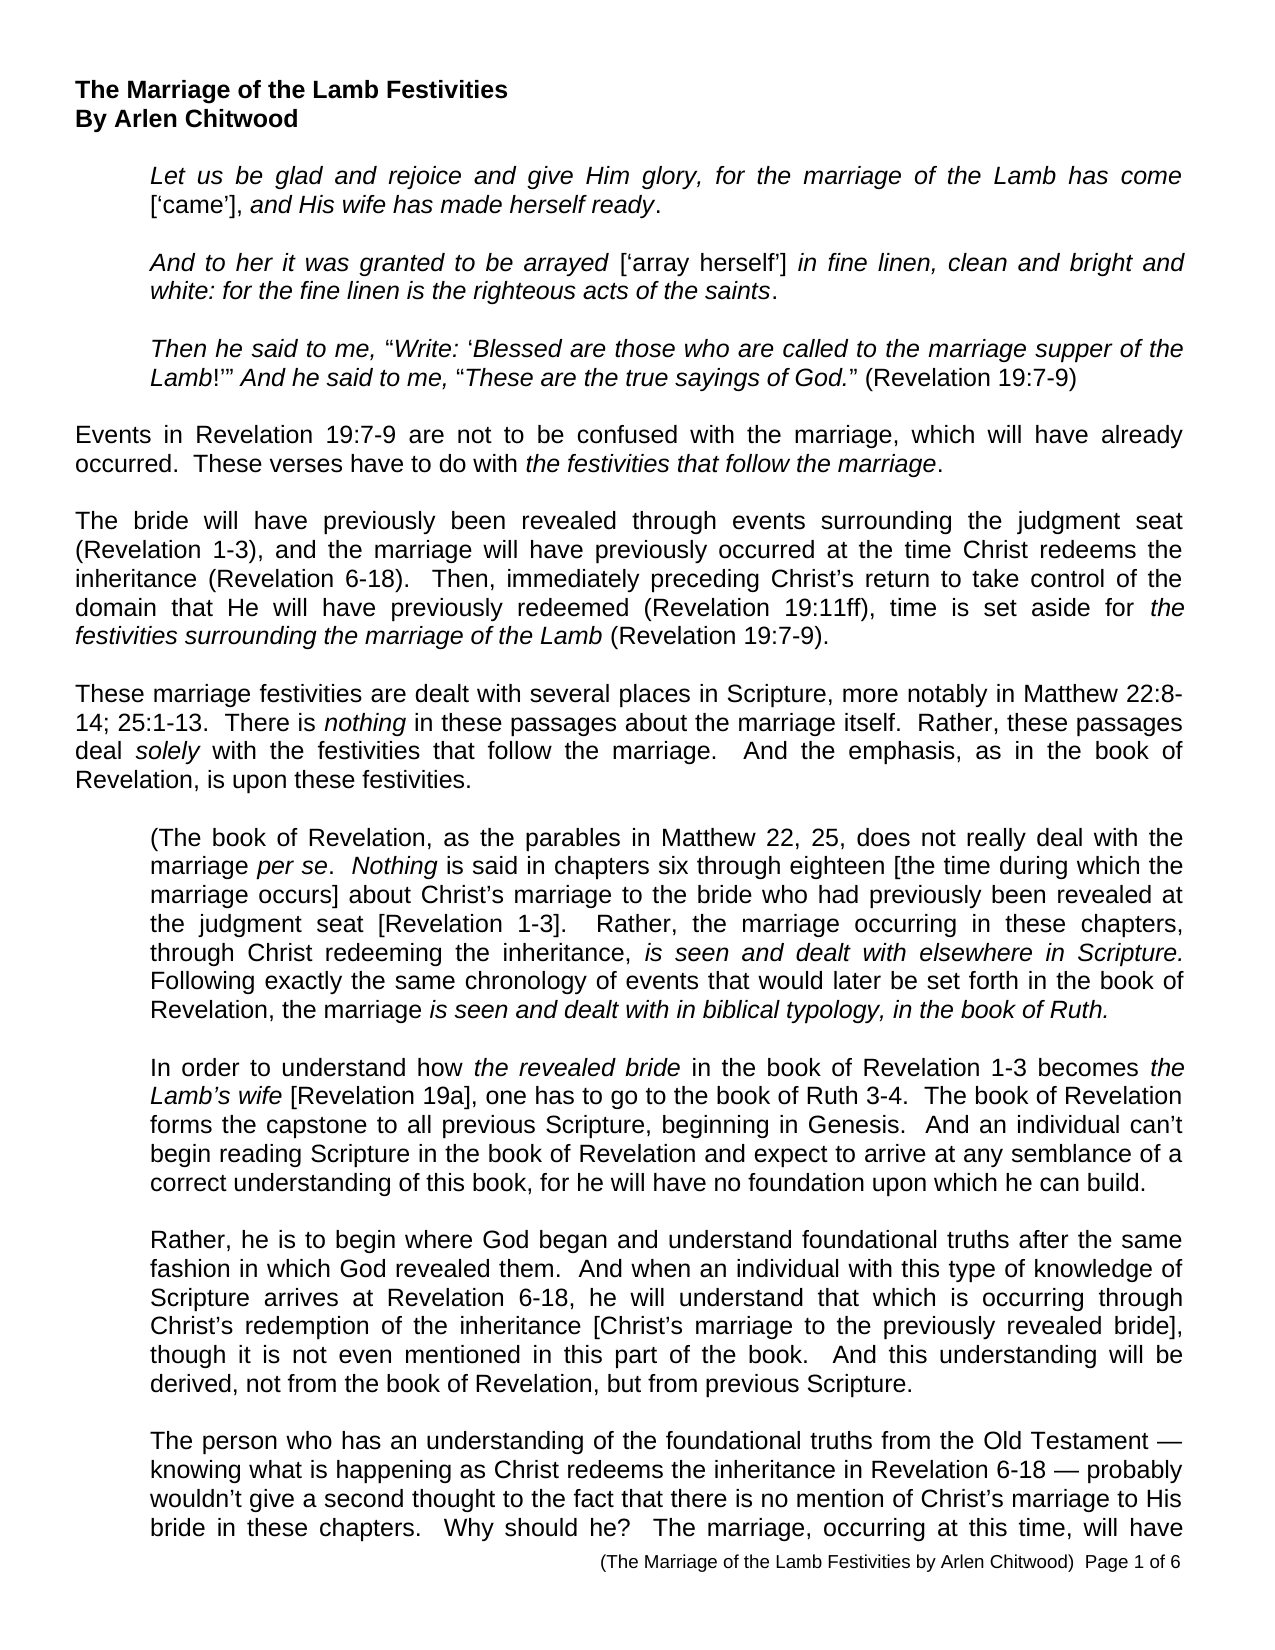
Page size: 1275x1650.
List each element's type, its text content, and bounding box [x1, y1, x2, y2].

text Events in Revelation 19:7-9 are not to be confused with the marriage, which will have already occurred. These verses have to do with the festivities that follow the marriage. [75, 420, 1185, 477]
text In order to understand how the revealed bride in the book of Revelation 1-3 becomes the Lamb’s wife [Revelation 19a], one has to go to the book of Ruth 3-4. The book of Revelation forms the capstone to all previous Scripture, beginning in Genesis. And an individual can’t begin reading Scripture in the book of Revelation and expect to arrive at any semblance of a correct understanding of this book, for he will have no foundation upon which he can build. [150, 1052, 1185, 1196]
text The Marriage of the Lamb Festivities [75, 75, 1185, 104]
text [150, 1426, 1185, 1541]
text Let us be glad and rejoice and give Him glory, for the marriage of the Lamb has come [‘came’], and His wife has made herself ready. [150, 161, 1185, 219]
text By Arlen Chitwood [75, 104, 1185, 132]
text These marriage festivities are dealt with several places in Scripture, more notably in Matthew 22:8-14; 25:1-13. There is nothing in these passages about the marriage itself. Rather, these passages deal solely with the festivities that follow the marriage. And the emphasis, as in the book of Revelation, is upon these festivities. [75, 679, 1185, 794]
text Then he said to me, “Write: ‘Blessed are those who are called to the marriage supper of the Lamb!’” And he said to me, “These are the true sayings of God.” (Revelation 19:7-9) [150, 334, 1185, 391]
text Rather, he is to begin where God began and understand foundational truths after the same fashion in which God revealed them. And when an individual with this type of knowledge of Scripture arrives at Revelation 6-18, he will understand that which is occurring through Christ’s redemption of the inheritance [Christ’s marriage to the previously revealed bride], though it is not even mentioned in this part of the book. And this understanding will be derived, not from the book of Revelation, but from previous Scripture. [150, 1225, 1185, 1397]
text And to her it was granted to be arrayed [‘array herself’] in fine linen, clean and bright and white: for the fine linen is the righteous acts of the saints. [150, 247, 1185, 305]
text (The book of Revelation, as the parables in Matthew 22, 25, does not really deal with the marriage per se. Nothing is said in chapters six through eighteen [the time during which the marriage occurs] about Christ’s marriage to the bride who had previously been revealed at the judgment seat [Revelation 1-3]. Rather, the marriage occurring in these chapters, through Christ redeeming the inheritance, is seen and dealt with elsewhere in Scripture. Following exactly the same chronology of events that would later be set forth in the book of Revelation, the marriage is seen and dealt with in biblical typology, in the book of Ruth. [150, 822, 1185, 1024]
text The bride will have previously been revealed through events surrounding the judgment seat (Revelation 1-3), and the marriage will have previously occurred at the time Christ redeems the inheritance (Revelation 6-18). Then, immediately preceding Christ’s return to take control of the domain that He will have previously redeemed (Revelation 19:11ff), time is set aside for the festivities surrounding the marriage of the Lamb (Revelation 19:7-9). [75, 506, 1185, 650]
